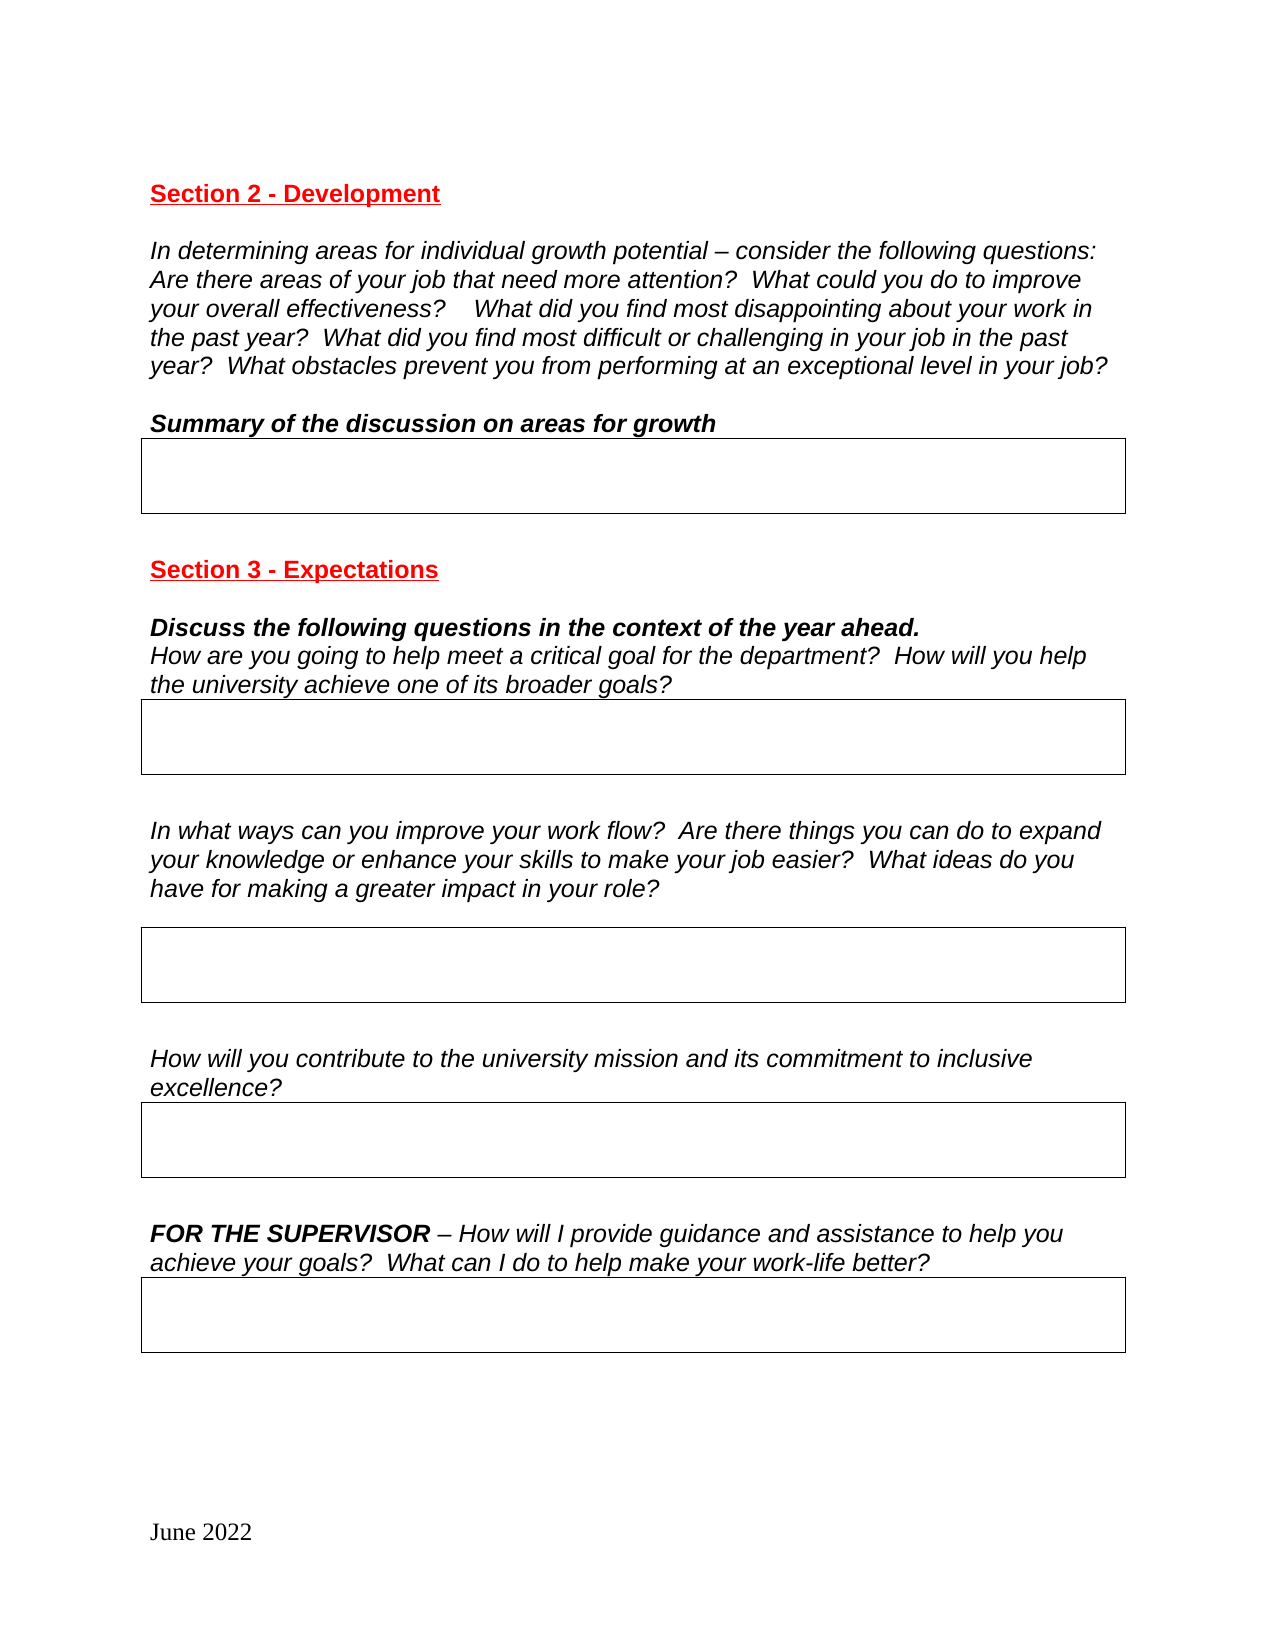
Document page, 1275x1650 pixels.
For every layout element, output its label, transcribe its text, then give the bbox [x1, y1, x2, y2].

text Section 3 - Expectations [150, 555, 1125, 584]
text How will you contribute to the university mission and its commitment to inclusive excellence? [150, 1044, 1125, 1102]
text FOR THE SUPERVISOR – How will I provide guidance and assistance to help you achieve your goals? What can I do to help make your work-life better? [150, 1219, 1125, 1277]
text In what ways can you improve your work flow? Are there things you can do to expand your knowledge or enhance your skills to make your job easier? What ideas do you have for making a greater impact in your role? [150, 816, 1125, 902]
text How are you going to help meet a critical goal for the department? How will you help the university achieve one of its broader goals? [150, 641, 1125, 699]
text Discuss the following questions in the context of the year ahead. [150, 612, 1125, 641]
text Summary of the discussion on areas for growth [150, 409, 1125, 437]
text Section 2 - Development [150, 179, 1125, 207]
text In determining areas for individual growth potential – consider the following questions: Are there areas of your job that need more attention? What could you do to improve your overall effectiveness? What did you find most disappointing about your work in the past year? What did you find most difficult or challenging in your job in the past year? What obstacles prevent you from performing at an exceptional level in your job? [150, 236, 1125, 380]
